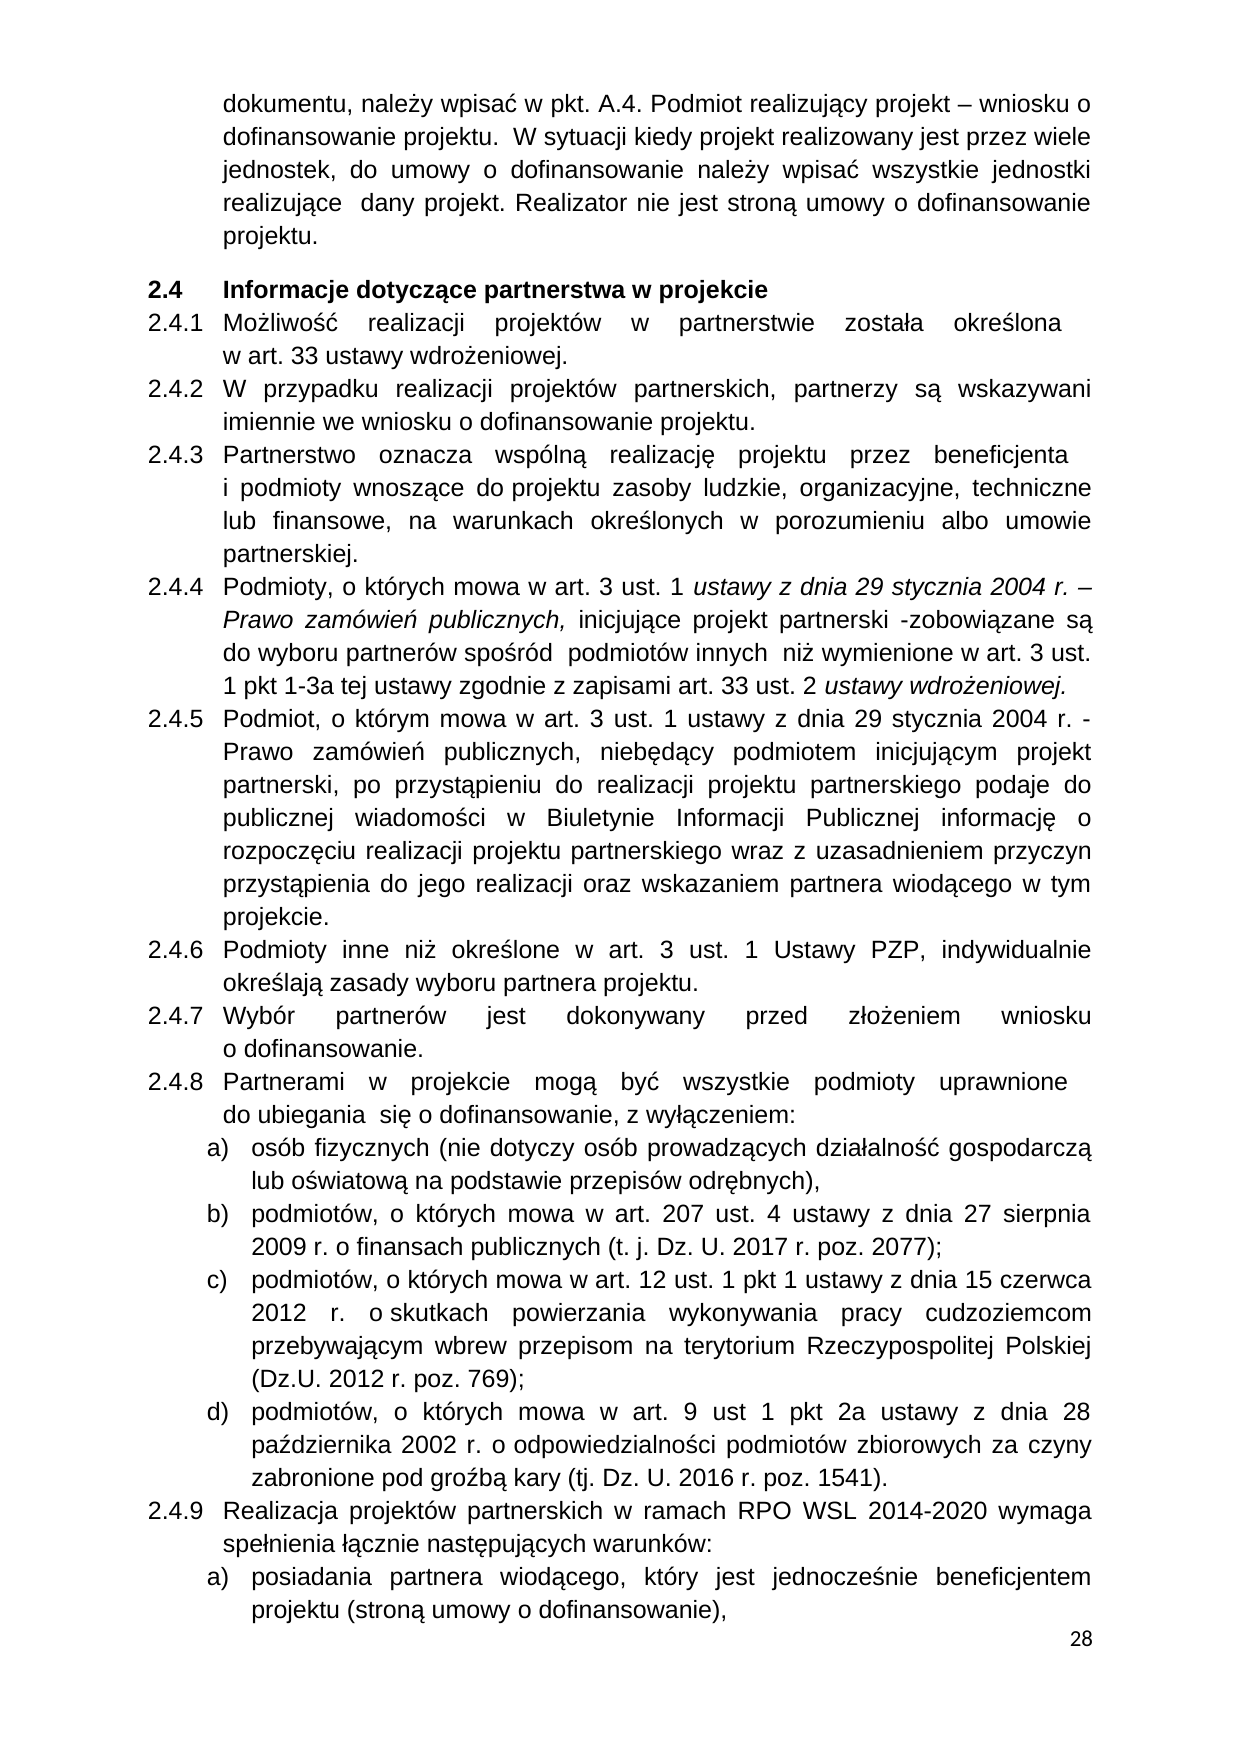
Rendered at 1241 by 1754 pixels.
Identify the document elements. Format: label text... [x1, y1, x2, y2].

list podmiotów, o których mowa w art. 12 ust. 1 pkt 1 ustawy z dnia 15 czerwca 2012 r. o skutkach powierzania wykonywania pracy cudzoziemcom przebywającym wbrew przepisom na terytorium Rzeczypospolitej Polskiej (Dz.U. 2012 r. poz. 769); [207, 1265, 1093, 1393]
list osób fizycznych (nie dotyczy osób prowadzących działalność gospodarczą lub oświatową na podstawie przepisów odrębnych), [207, 1133, 1093, 1195]
list Podmioty inne niż określone w art. 3 ust. 1 Ustawy PZP, indywidualnie określają zasady wyboru partnera projektu. [148, 935, 1093, 997]
list Realizacja projektów partnerskich w ramach RPO WSL 2014-2020 wymaga spełnienia łącznie następujących warunków: [148, 1496, 1093, 1558]
list W przypadku realizacji projektów partnerskich, partnerzy są wskazywani imiennie we wniosku o dofinansowanie projektu. [148, 374, 1093, 435]
list Partnerami w projekcie mogą być wszystkie podmioty uprawnione do ubiegania się o dofinansowanie, z wyłączeniem: [148, 1067, 1093, 1129]
list podmiotów, o których mowa w art. 207 ust. 4 ustawy z dnia 27 sierpnia 2009 r. o finansach publicznych (t. j. Dz. U. 2017 r. poz. 2077); [207, 1199, 1093, 1261]
list posiadania partnera wiodącego, który jest jednocześnie beneficjentem projektu (stroną umowy o dofinansowanie), [207, 1562, 1093, 1624]
list Partnerstwo oznacza wspólną realizację projektu przez beneficjenta i podmioty wnoszące do projektu zasoby ludzkie, organizacyjne, techniczne lub finansowe, na warunkach określonych w porozumieniu albo umowie partnerskiej. [148, 440, 1093, 567]
list podmiotów, o których mowa w art. 9 ust 1 pkt 2a ustawy z dnia 28 października 2002 r. o odpowiedzialności podmiotów zbiorowych za czyny zabronione pod groźbą kary (tj. Dz. U. 2016 r. poz. 1541). [207, 1397, 1093, 1492]
list Wybór partnerów jest dokonywany przed złożeniem wniosku o dofinansowanie. [148, 1001, 1093, 1063]
list Możliwość realizacji projektów w partnerstwie została określona w art. 33 ustawy wdrożeniowej. [148, 308, 1093, 369]
subtitle Informacje dotyczące partnerstwa w projekcie [148, 274, 1093, 303]
list Podmiot, o którym mowa w art. 3 ust. 1 ustawy z dnia 29 stycznia 2004 r. - Prawo zamówień publicznych, niebędący podmiotem inicjującym projekt partnerski, po przystąpieniu do realizacji projektu partnerskiego podaje do publicznej wiadomości w Biuletynie Informacji Publicznej informację o rozpoczęciu realizacji projektu partnerskiego wraz z uzasadnieniem przyczyn przystąpienia do jego realizacji oraz wskazaniem partnera wiodącego w tym projekcie. [148, 704, 1093, 931]
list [148, 89, 1093, 249]
list Podmioty, o których mowa w art. 3 ust. 1 ustawy z dnia 29 stycznia 2004 r. – Prawo zamówień publicznych, inicjujące projekt partnerski -zobowiązane są do wyboru partnerów spośród podmiotów innych niż wymienione w art. 3 ust. 1 pkt 1-3a tej ustawy zgodnie z zapisami art. 33 ust. 2 ustawy wdrożeniowej. [148, 572, 1093, 699]
